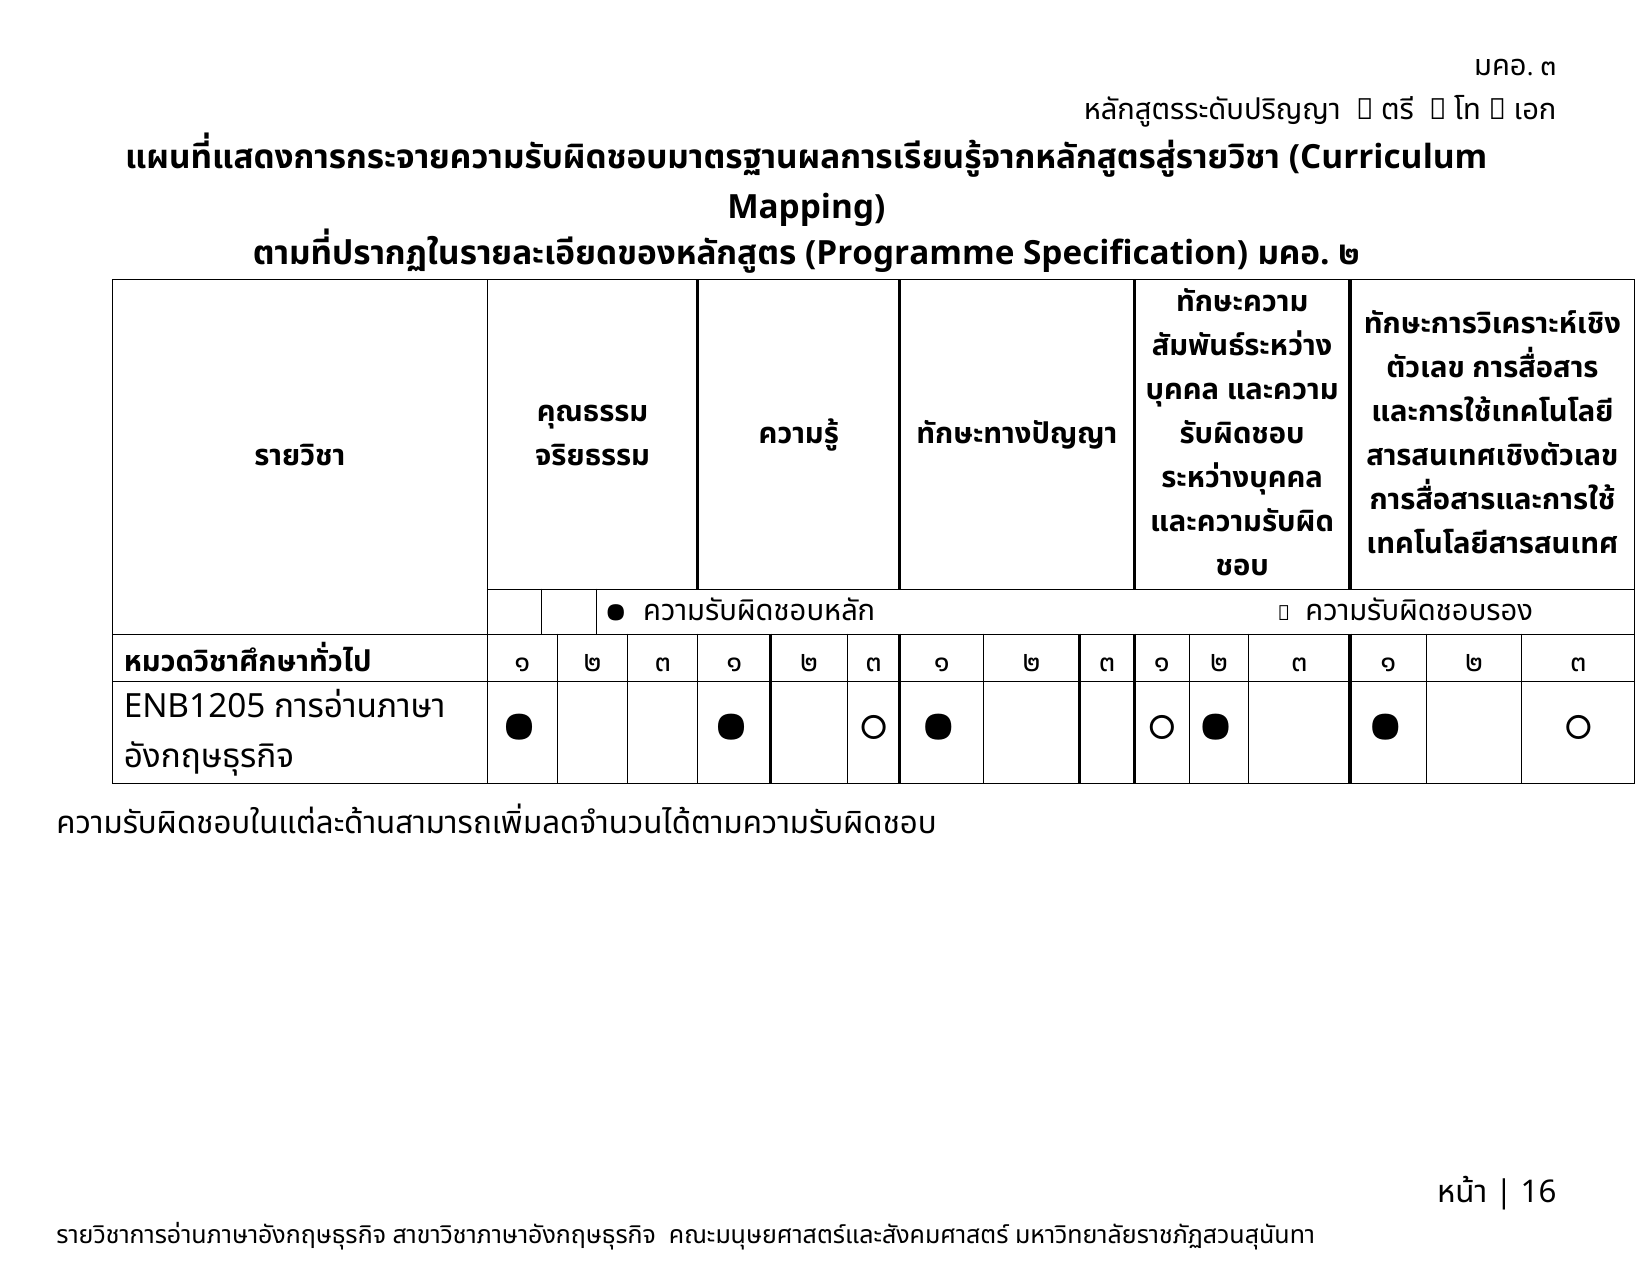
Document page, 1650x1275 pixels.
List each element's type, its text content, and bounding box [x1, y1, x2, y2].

table_header ทักษะทางปัญญา [901, 280, 1133, 588]
table_cell [1136, 682, 1189, 783]
text ความรับผิดชอบในแต่ละด้านสามารถเพิ่มลดจำนวนได้ตามความรับผิดชอบ [56, 784, 1556, 846]
table_cell ๑ [698, 635, 769, 681]
table_cell ๒ [1427, 635, 1521, 681]
table_cell ๓ [628, 635, 697, 681]
table_cell [1081, 682, 1133, 783]
table_cell ๒ [1190, 635, 1248, 681]
table_cell ๑ [488, 635, 557, 681]
table_cell [1249, 682, 1348, 783]
table_cell [1190, 682, 1248, 783]
table_cell ๒ [558, 635, 627, 681]
table_header ทักษะการวิเคราะห์เชิงตัวเลข การสื่อสาร และการใช้เทคโนโลยีสารสนเทศเชิงตัวเลข การสื่อสารและการใช้เทคโนโลยีสารสนเทศ [1352, 280, 1634, 588]
table_cell ๓ [1081, 635, 1133, 681]
table_cell [901, 682, 983, 783]
table_cell ๓ [1522, 635, 1634, 681]
table_header ความรู้ [699, 280, 898, 588]
table_header ทักษะความสัมพันธ์ระหว่างบุคคล และความรับผิดชอบระหว่างบุคคลและความรับผิดชอบ [1136, 280, 1348, 588]
text แผนที่แสดงการกระจายความรับผิดชอบมาตรฐานผลการเรียนรู้จากหลักสูตรสู่รายวิชา (Curriculum Mapping) [56, 132, 1556, 228]
table_cell [488, 590, 541, 634]
table_cell [488, 682, 557, 783]
table_cell ๓ [1249, 635, 1348, 681]
table_cell ๑ [1136, 635, 1189, 681]
table_cell [848, 682, 898, 783]
table_header รายวิชา [113, 280, 487, 634]
table_cell [984, 682, 1078, 783]
table_cell ๑ [1352, 635, 1426, 681]
table_cell ๒ [772, 635, 847, 681]
table_cell [628, 682, 697, 783]
table_cell [1352, 682, 1426, 783]
table_cell ๑ [901, 635, 983, 681]
table_cell ๓ [848, 635, 898, 681]
table_cell [558, 682, 627, 783]
table_cell [1427, 682, 1521, 783]
text ตามที่ปรากฏในรายละเอียดของหลักสูตร (Programme Specification) มคอ. ๒ [56, 228, 1556, 279]
table_cell หมวดวิชาศึกษาทั่วไป [113, 635, 487, 681]
table_cell [698, 682, 769, 783]
table_cell ๒ [984, 635, 1078, 681]
table_cell [542, 590, 596, 634]
table_header คุณธรรม จริยธรรม [488, 280, 696, 588]
table_cell [772, 682, 847, 783]
table_cell ความรับผิดชอบหลัก ความรับผิดชอบรอง [597, 590, 1634, 634]
table_cell ENB1205 การอ่านภาษาอังกฤษธุรกิจ [113, 682, 487, 783]
table_cell [1522, 682, 1634, 783]
